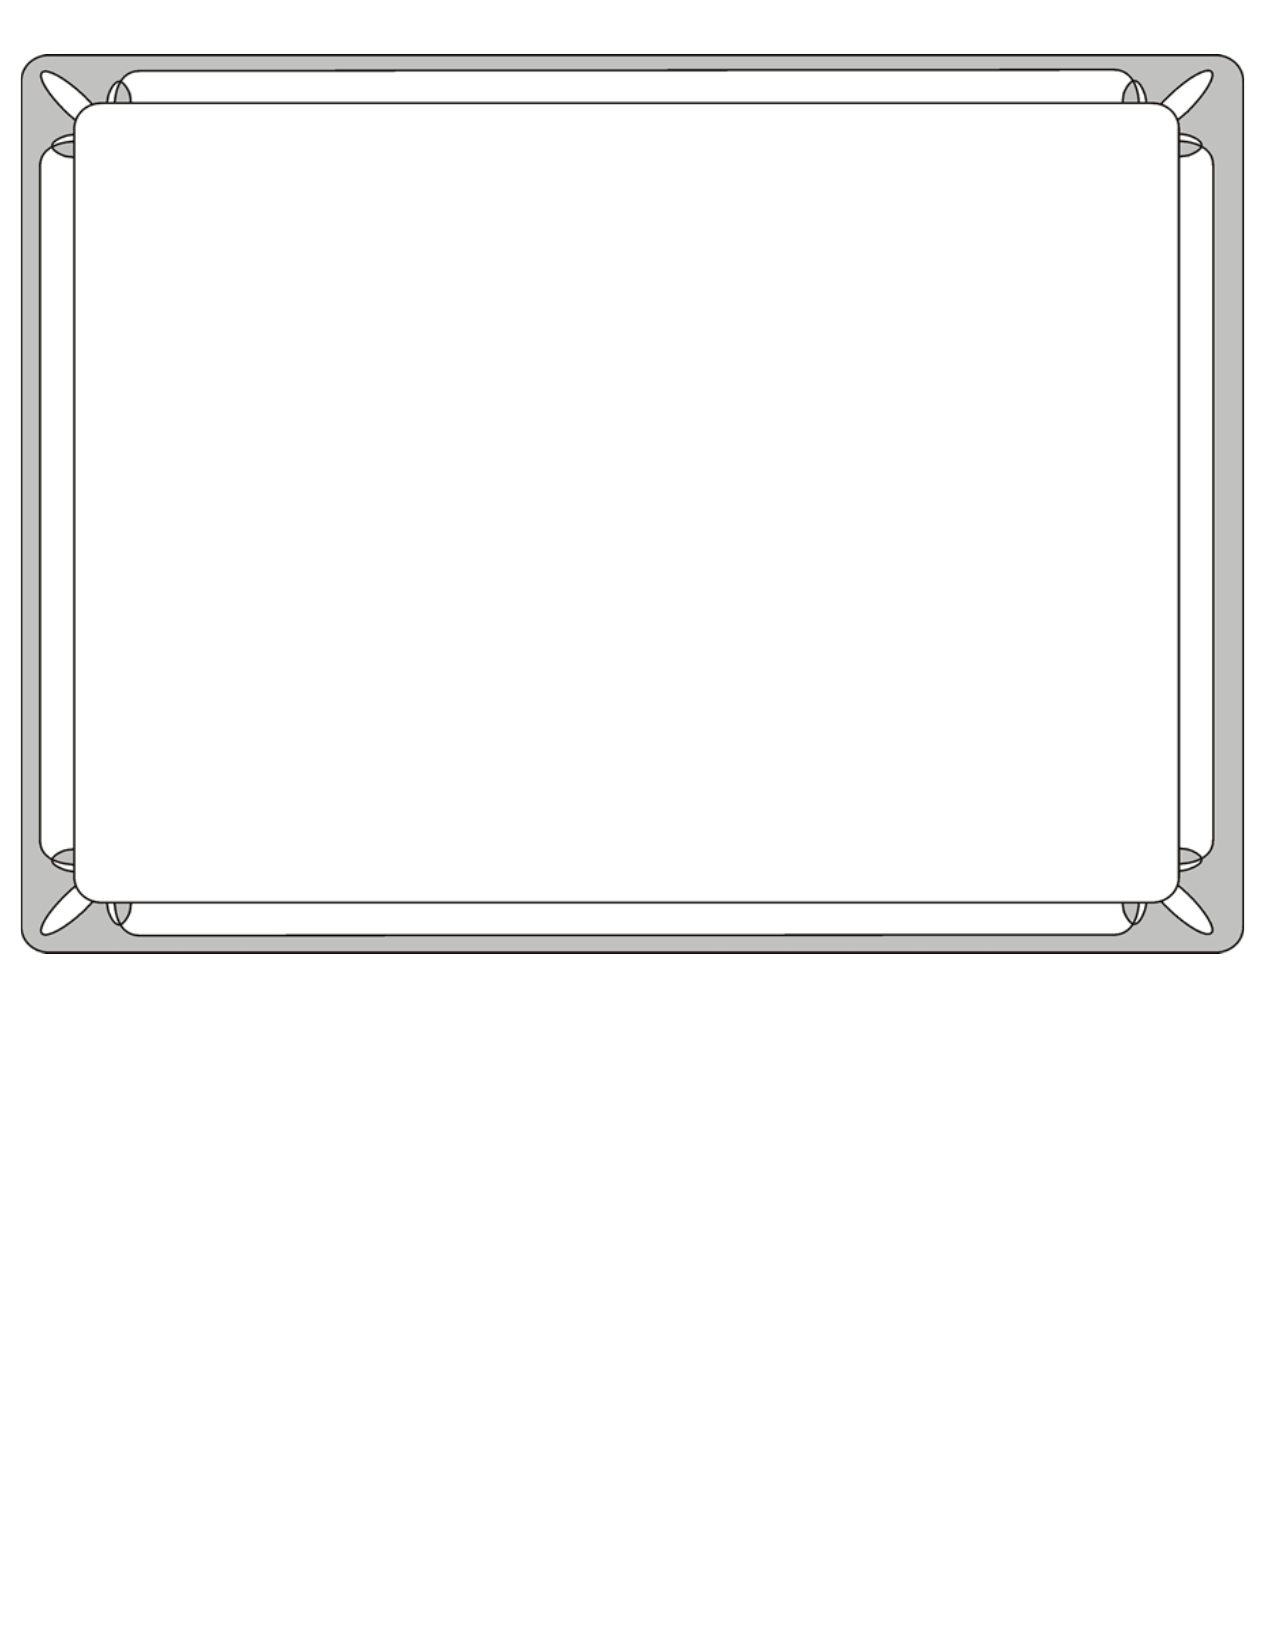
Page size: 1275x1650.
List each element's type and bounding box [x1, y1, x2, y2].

picture [20, 54, 1245, 954]
